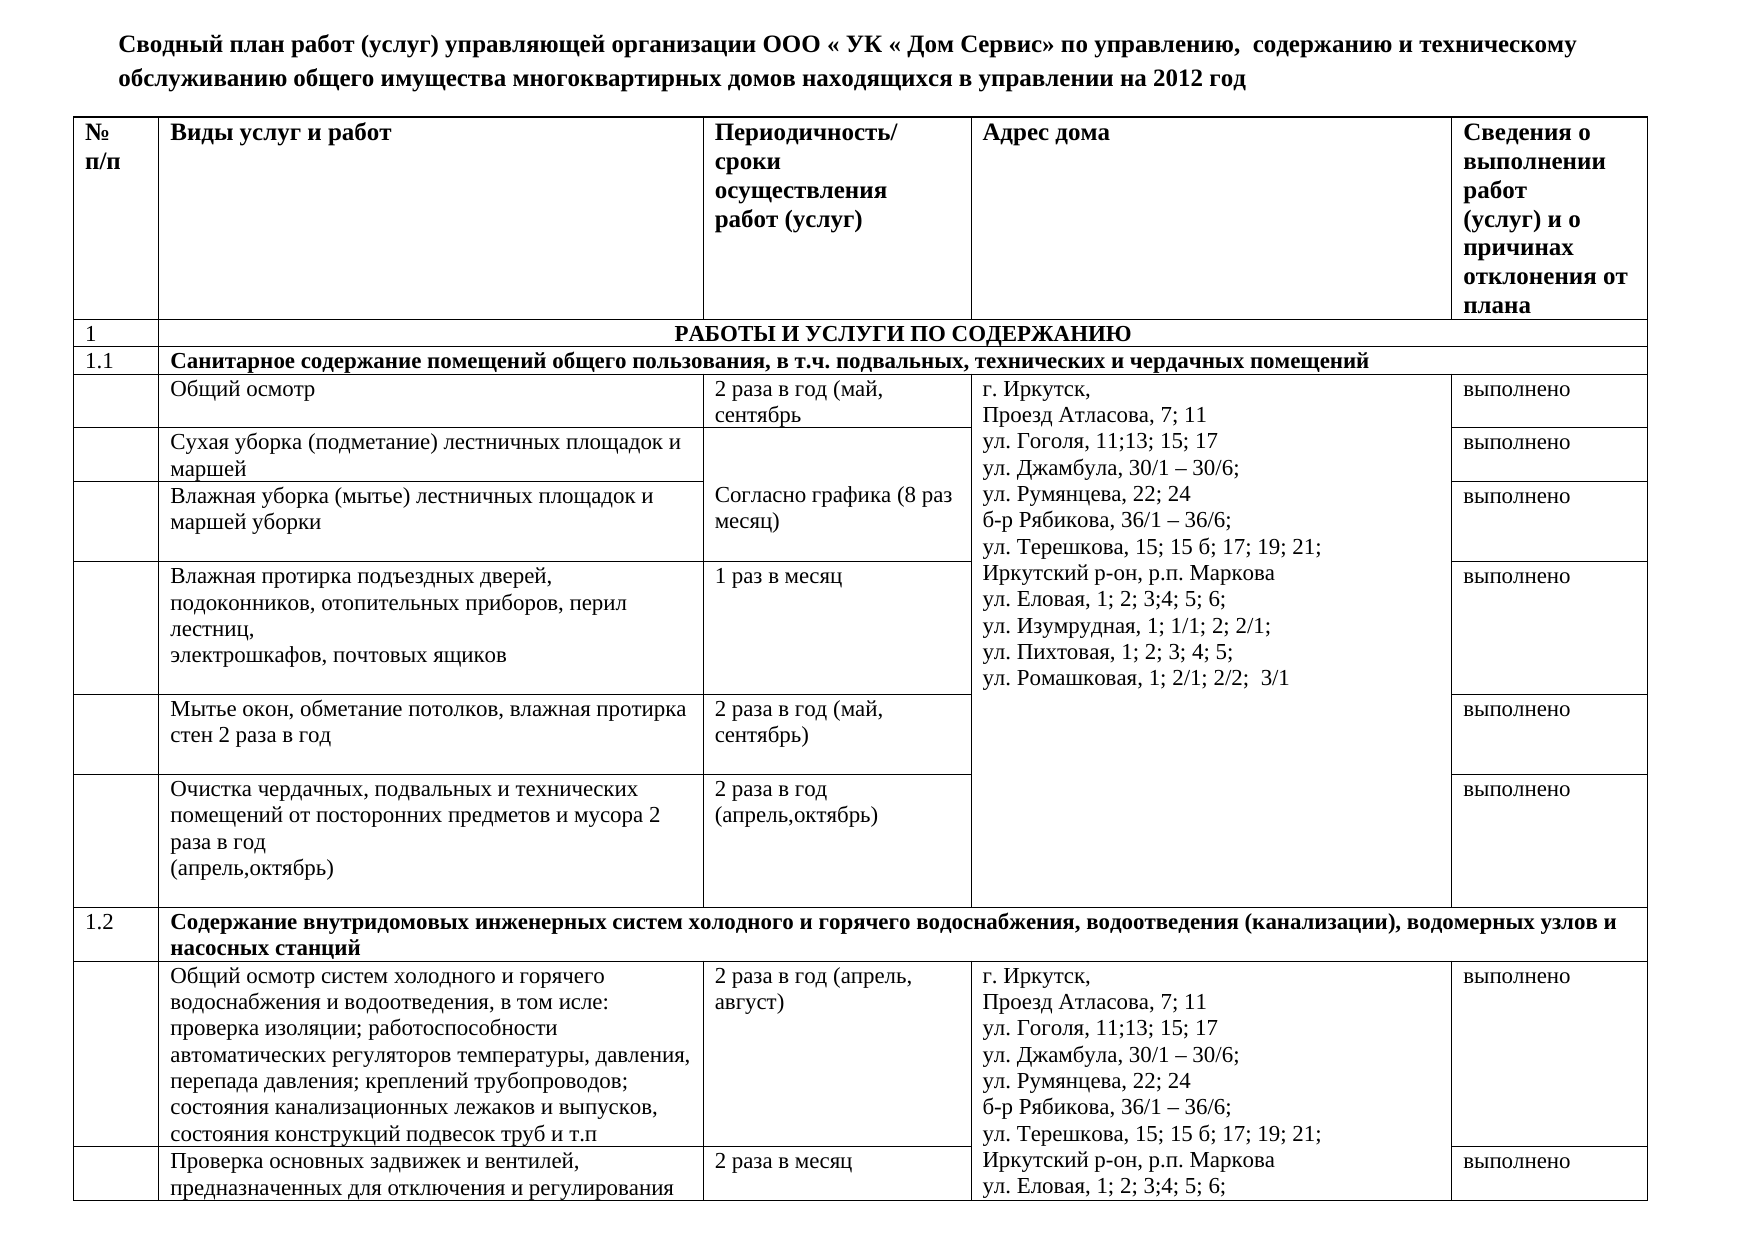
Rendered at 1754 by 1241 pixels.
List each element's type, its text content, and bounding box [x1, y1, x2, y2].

table_cell 2 раза в год (май, сентябрь) [704, 695, 971, 774]
table_cell Санитарное содержание помещений общего пользования, в т.ч. подвальных, технических и чердачных помещений [159, 347, 1647, 373]
table_cell выполнено [1452, 482, 1647, 561]
table_cell 2 раза в год (апрель, август) [704, 962, 971, 1146]
table_cell Мытье окон, обметание потолков, влажная протирка стен 2 раза в год [159, 695, 703, 774]
table_cell [74, 562, 158, 694]
table_cell Влажная протирка подъездных дверей, подоконников, отопительных приборов, перил лестниц, электрошкафов, почтовых ящиков [159, 562, 703, 694]
table_cell Очистка чердачных, подвальных и технических помещений от посторонних предметов и мусора 2 раза в год (апрель,октябрь) [159, 775, 703, 907]
table_header Виды услуг и работ [159, 118, 703, 319]
text Сводный план работ (услуг) управляющей организации ООО « УК « Дом Сервис» по управлению, содержанию и техническому обслуживанию общего имущества многоквартирных домов находящихся в управлении на 2012 год [118, 29, 1636, 91]
table_header Периодичность/ сроки осуществления работ (услуг) [704, 118, 971, 319]
table_cell Общий осмотр систем холодного и горячего водоснабжения и водоотведения, в том исле: проверка изоляции; работоспособности автоматических регуляторов температуры, давления, перепада давления; креплений трубопроводов; состояния канализационных лежаков и выпусков, состояния конструкций подвесок труб и т.п [159, 962, 703, 1146]
table_header Сведения о выполнении работ (услуг) и о причинах отклонения от плана [1452, 118, 1647, 319]
table_cell [74, 375, 158, 427]
table_cell г. Иркутск, Проезд Атласова, 7; 11 ул. Гоголя, 11;13; 15; 17 ул. Джамбула, 30/1 – 30/6; ул. Румянцева, 22; 24 б-р Рябикова, 36/1 – 36/6; ул. Терешкова, 15; 15 б; 17; 19; 21; Иркутский р-он, р.п. Маркова ул. Еловая, 1; 2; 3;4; 5; 6; ул. Изумрудная, 1; 1/1; 2; 2/1; ул. Пихтовая, 1; 2; 3; 4; 5; ул. Ромашковая, 1; 2/1; 2/2; 3/1 [972, 962, 1451, 1200]
table_cell [74, 775, 158, 907]
table_cell выполнено [1452, 962, 1647, 1146]
table_header Адрес дома [972, 118, 1451, 319]
table_cell выполнено [1452, 1147, 1647, 1200]
table_cell [74, 1147, 158, 1200]
table_cell Влажная уборка (мытье) лестничных площадок и маршей уборки [159, 482, 703, 561]
table_cell 2 раза в год (май, сентябрь [704, 375, 971, 427]
table_cell [74, 695, 158, 774]
table_cell г. Иркутск, Проезд Атласова, 7; 11 ул. Гоголя, 11;13; 15; 17 ул. Джамбула, 30/1 – 30/6; ул. Румянцева, 22; 24 б-р Рябикова, 36/1 – 36/6; ул. Терешкова, 15; 15 б; 17; 19; 21; Иркутский р-он, р.п. Маркова ул. Еловая, 1; 2; 3;4; 5; 6; ул. Изумрудная, 1; 1/1; 2; 2/1; ул. Пихтовая, 1; 2; 3; 4; 5; ул. Ромашковая, 1; 2/1; 2/2; 3/1 [972, 375, 1451, 907]
table_cell 2 раза в месяц [704, 1147, 971, 1200]
table_cell выполнено [1452, 375, 1647, 427]
table_cell выполнено [1452, 562, 1647, 694]
table_cell [74, 962, 158, 1146]
table_cell 1.2 [74, 908, 158, 961]
table_cell 1.1 [74, 347, 158, 373]
table_cell выполнено [1452, 428, 1647, 481]
table_cell выполнено [1452, 775, 1647, 907]
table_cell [159, 1147, 703, 1200]
table_cell Согласно графика (8 раз месяц) [704, 428, 971, 561]
table_cell Общий осмотр [159, 375, 703, 427]
table_cell Сухая уборка (подметание) лестничных площадок и маршей [159, 428, 703, 481]
table_cell 1 раз в месяц [704, 562, 971, 694]
table_cell Содержание внутридомовых инженерных систем холодного и горячего водоснабжения, водоотведения (канализации), водомерных узлов и насосных станций [159, 908, 1647, 961]
table_cell 2 раза в год (апрель,октябрь) [704, 775, 971, 907]
table_header № п/п [74, 118, 158, 319]
table_cell 1 [74, 320, 158, 346]
table_cell [74, 428, 158, 481]
table_cell [74, 482, 158, 561]
table_cell РАБОТЫ И УСЛУГИ ПО СОДЕРЖАНИЮ [159, 320, 1647, 346]
table_cell выполнено [1452, 695, 1647, 774]
